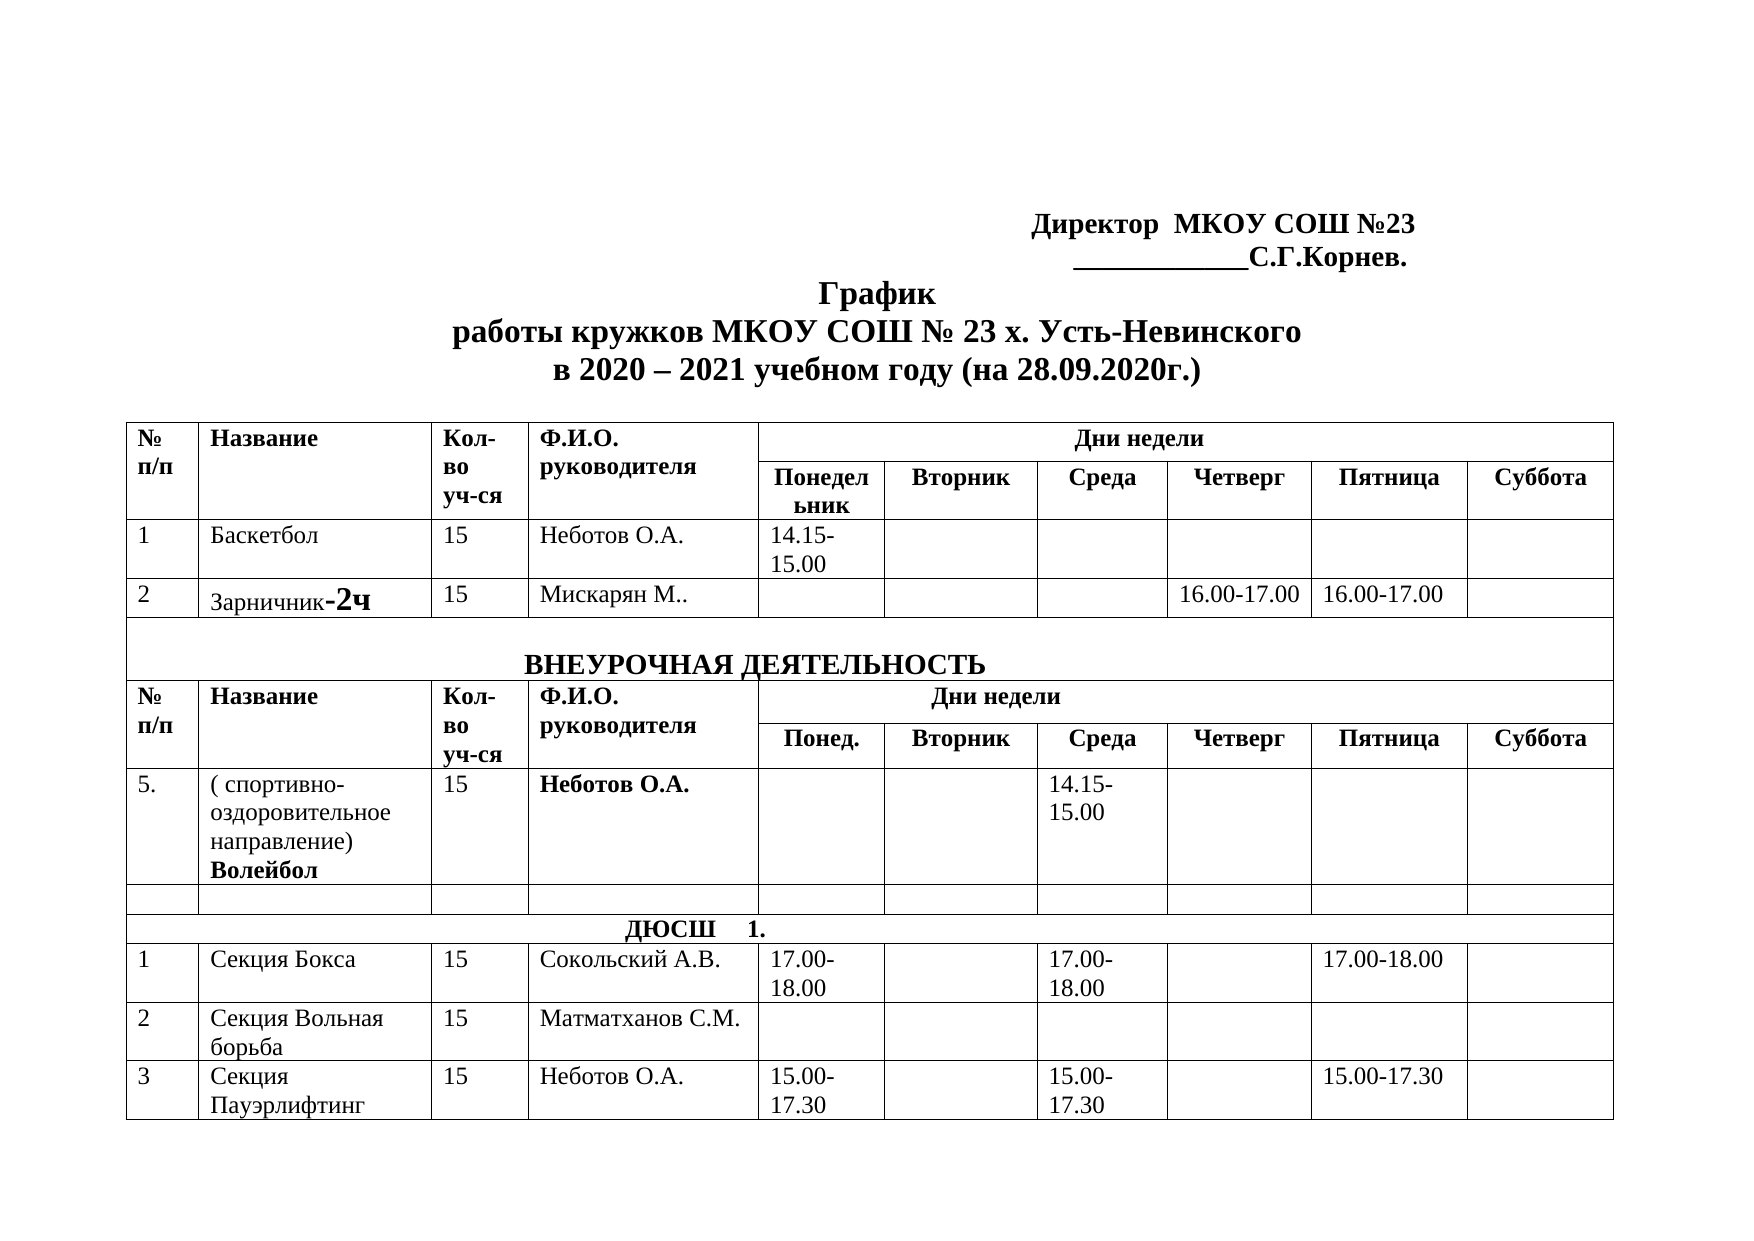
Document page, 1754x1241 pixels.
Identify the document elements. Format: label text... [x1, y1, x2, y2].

table_cell [885, 579, 1037, 617]
table_cell Мискарян М.. [529, 579, 758, 617]
table_header Кол-во уч-ся [432, 423, 528, 519]
table_cell 15.00-17.30 [1312, 1061, 1467, 1119]
table_header Дни недели [759, 423, 1613, 461]
table_cell [1468, 885, 1613, 913]
table_cell 14.15-15.00 [1038, 769, 1167, 884]
table_cell 15 [432, 1061, 528, 1119]
table_cell Секция Вольная борьба [199, 1003, 431, 1060]
table_cell [1312, 885, 1467, 913]
table_cell 14.15-15.00 [759, 520, 884, 578]
table_cell [1468, 520, 1613, 578]
table_cell [1312, 769, 1467, 884]
table_cell 5. [127, 769, 198, 884]
table_cell 1 [127, 520, 198, 578]
table_cell [885, 1003, 1037, 1060]
table_header Название [199, 423, 431, 519]
table_cell Понед. [759, 724, 884, 768]
table_cell [1038, 520, 1167, 578]
table_cell Дни недели [759, 681, 1613, 722]
table_cell Секция Пауэрлифтинг [199, 1061, 431, 1119]
table_cell 17.00-18.00 [759, 944, 884, 1002]
table_cell [885, 944, 1037, 1002]
table_cell [1038, 1003, 1167, 1060]
table_cell Вторник [885, 724, 1037, 768]
table_cell 15 [432, 1003, 528, 1060]
table_cell Суббота [1468, 462, 1613, 519]
table_cell [1468, 944, 1613, 1002]
table_cell [1168, 1061, 1311, 1119]
table_cell 16.00-17.00 [1168, 579, 1311, 617]
table_cell [432, 885, 528, 913]
table_cell Матматханов С.М. [529, 1003, 758, 1060]
table_cell Баскетбол [199, 520, 431, 578]
table_cell [199, 885, 431, 913]
table_cell [1168, 769, 1311, 884]
table_cell [885, 769, 1037, 884]
table_cell [885, 885, 1037, 913]
table_cell ВНЕУРОЧНАЯ ДЕЯТЕЛЬНОСТЬ [127, 618, 1613, 680]
table_cell 17.00-18.00 [1312, 944, 1467, 1002]
table_cell Среда [1038, 462, 1167, 519]
text работы кружков МКОУ СОШ № 23 х. Усть-Невинского [118, 311, 1636, 350]
table_cell Суббота [1468, 724, 1613, 768]
table_header Ф.И.О. руководителя [529, 423, 758, 519]
table_cell 15 [432, 769, 528, 884]
table_cell Кол-во уч-ся [432, 681, 528, 768]
table_cell Понедельник [759, 462, 884, 519]
table_cell 17.00-18.00 [1038, 944, 1167, 1002]
table_cell [1468, 769, 1613, 884]
text График [118, 273, 1636, 311]
table_cell Среда [1038, 724, 1167, 768]
text Директор МКОУ СОШ №23 [118, 206, 1636, 239]
table_cell [885, 520, 1037, 578]
table_cell Неботов О.А. [529, 520, 758, 578]
table_cell Четверг [1168, 724, 1311, 768]
table_cell 15 [432, 520, 528, 578]
table_cell [1312, 520, 1467, 578]
text ____________С.Г.Корнев. [118, 239, 1636, 273]
table_cell 15.00-17.30 [1038, 1061, 1167, 1119]
table_cell Неботов О.А. [529, 769, 758, 884]
table_cell ( спортивно- оздоровительное направление) Волейбол [199, 769, 431, 884]
table_cell Зарничник-2ч [199, 579, 431, 617]
table_cell [529, 885, 758, 913]
table_cell Ф.И.О. руководителя [529, 681, 758, 768]
table_cell Название [199, 681, 431, 768]
table_cell Секция Бокса [199, 944, 431, 1002]
table_cell Пятница [1312, 462, 1467, 519]
table_cell Сокольский А.В. [529, 944, 758, 1002]
table_cell [1168, 944, 1311, 1002]
table_cell 16.00-17.00 [1312, 579, 1467, 617]
table_cell Пятница [1312, 724, 1467, 768]
table_cell Четверг [1168, 462, 1311, 519]
table_cell [759, 769, 884, 884]
table_cell 15 [432, 944, 528, 1002]
table_cell [1468, 1003, 1613, 1060]
table_cell [1168, 1003, 1311, 1060]
table_header № п/п [127, 423, 198, 519]
table_cell 1 [127, 944, 198, 1002]
table_cell [127, 885, 198, 913]
text в 2020 – 2021 учебном году (на 28.09.2020г.) [118, 350, 1636, 388]
table_cell № п/п [127, 681, 198, 768]
table_cell [1168, 885, 1311, 913]
table_cell [885, 1061, 1037, 1119]
table_cell Неботов О.А. [529, 1061, 758, 1119]
table_cell 15 [432, 579, 528, 617]
table_cell ДЮСШ 1. [127, 915, 1613, 943]
table_cell 2 [127, 1003, 198, 1060]
table_cell [759, 1003, 884, 1060]
table_cell [1038, 579, 1167, 617]
table_cell 15.00-17.30 [759, 1061, 884, 1119]
table_cell 2 [127, 579, 198, 617]
table_cell [1468, 1061, 1613, 1119]
table_cell [1038, 885, 1167, 913]
table_cell 3 [127, 1061, 198, 1119]
table_cell [759, 885, 884, 913]
table_cell Вторник [885, 462, 1037, 519]
table_cell [1468, 579, 1613, 617]
table_cell [1168, 520, 1311, 578]
table_cell [759, 579, 884, 617]
table_cell [1312, 1003, 1467, 1060]
